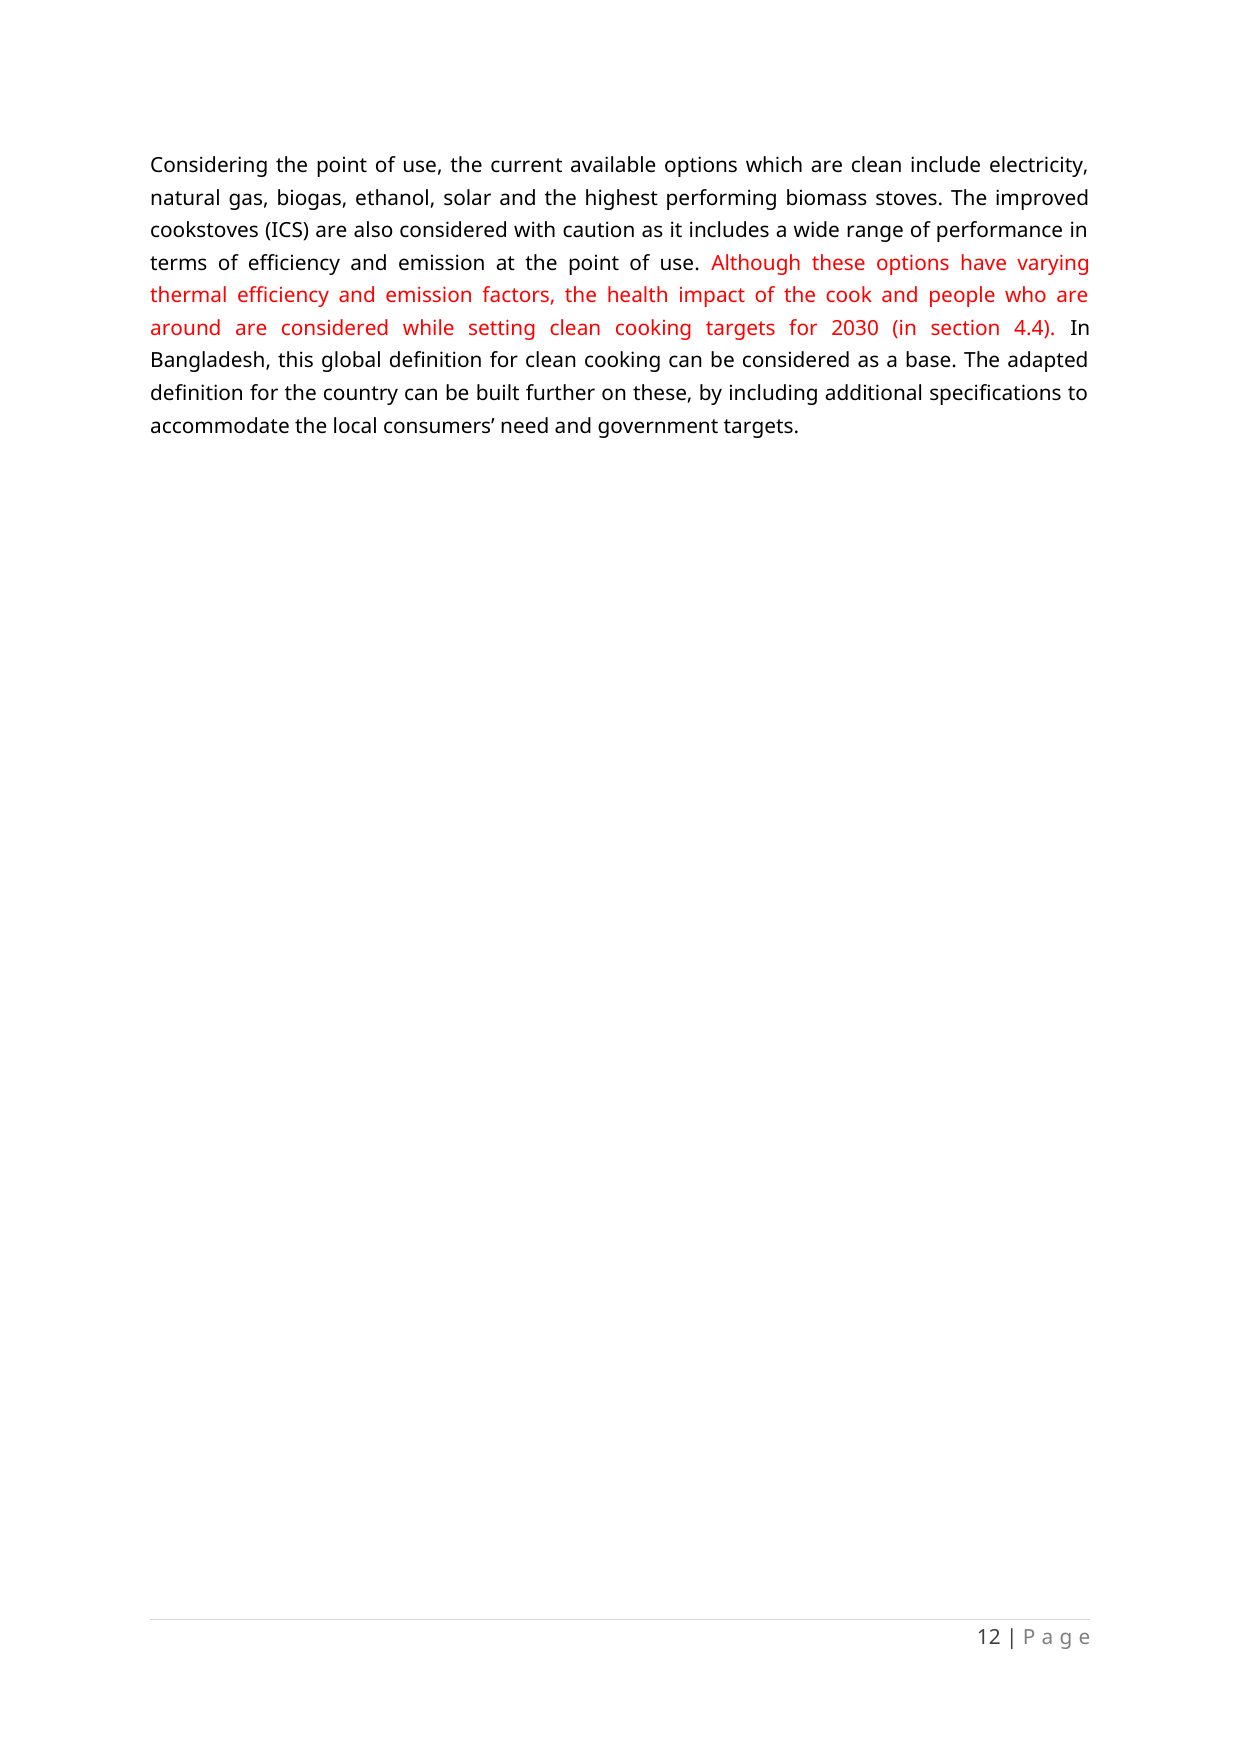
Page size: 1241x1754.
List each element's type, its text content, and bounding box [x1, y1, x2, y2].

text Considering the point of use, the current available options which are clean include electricity, natural gas, biogas, ethanol, solar and the highest performing biomass stoves. The improved cookstoves (ICS) are also considered with caution as it includes a wide range of performance in terms of efficiency and emission at the point of use. Although these options have varying thermal efficiency and emission factors, the health impact of the cook and people who are around are considered while setting clean cooking targets for 2030 (in section 4.4). In Bangladesh, this global definition for clean cooking can be considered as a base. The adapted definition for the country can be built further on these, by including additional specifications to accommodate the local consumers’ need and government targets. [150, 150, 1090, 439]
